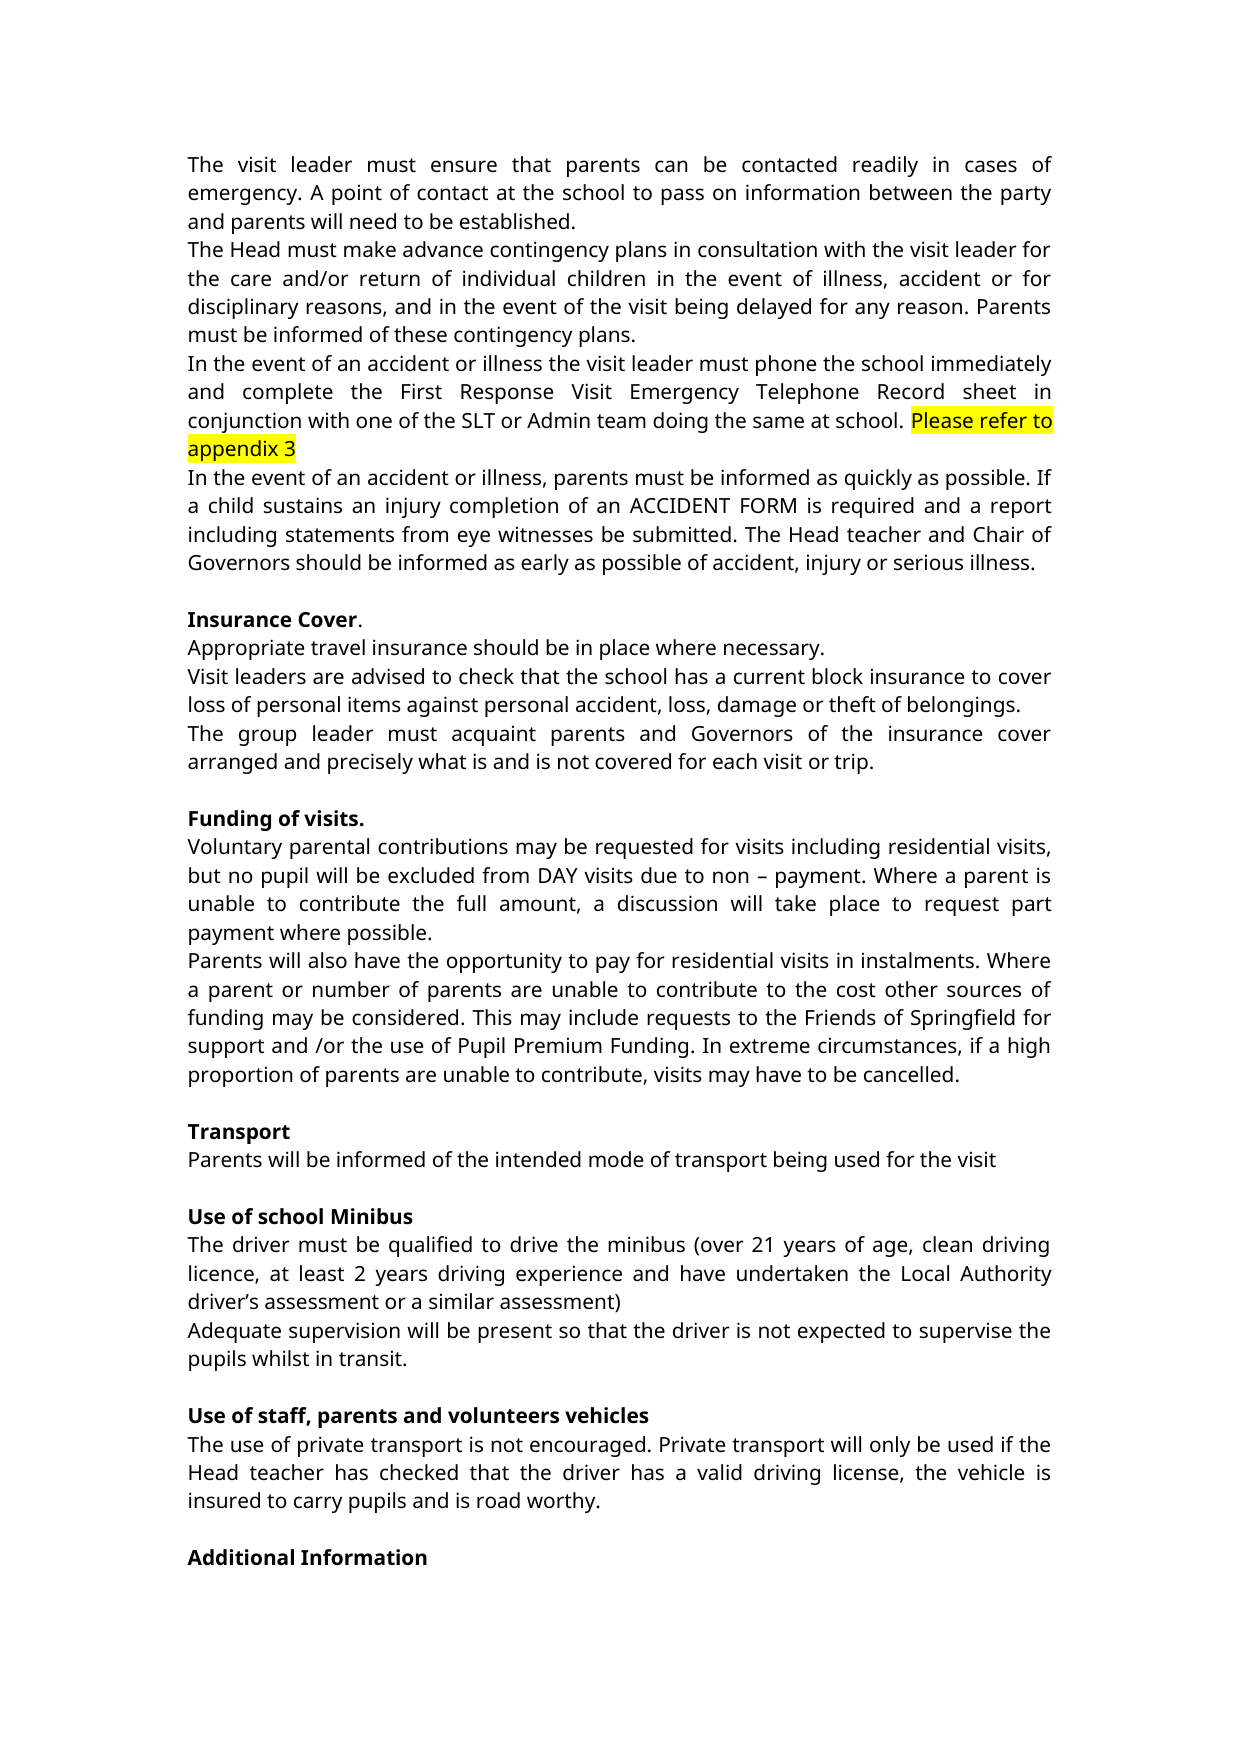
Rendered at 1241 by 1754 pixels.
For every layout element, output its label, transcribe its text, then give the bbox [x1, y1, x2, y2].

text Appropriate travel insurance should be in place where necessary. [187, 633, 1053, 662]
text The group leader must acquaint parents and Governors of the insurance cover arranged and precisely what is and is not covered for each visit or trip. [187, 719, 1053, 776]
text The use of private transport is not encouraged. Private transport will only be used if the Head teacher has checked that the driver has a valid driving license, the vehicle is insured to carry pupils and is road worthy. [187, 1430, 1053, 1515]
text Visit leaders are advised to check that the school has a current block insurance to cover loss of personal items against personal accident, loss, damage or theft of belongings. [187, 662, 1053, 719]
text Insurance Cover. [187, 605, 1053, 633]
text Funding of visits. [187, 804, 1053, 832]
text Parents will also have the opportunity to pay for residential visits in instalments. Where a parent or number of parents are unable to contribute to the cost other sources of funding may be considered. This may include requests to the Friends of Springfield for support and /or the use of Pupil Premium Funding. In extreme circumstances, if a high proportion of parents are unable to contribute, visits may have to be cancelled. [187, 946, 1053, 1088]
text In the event of an accident or illness, parents must be informed as quickly as possible. If a child sustains an injury completion of an ACCIDENT FORM is required and a report including statements from eye witnesses be submitted. The Head teacher and Chair of Governors should be informed as early as possible of accident, injury or serious illness. [187, 463, 1053, 577]
text Voluntary parental contributions may be requested for visits including residential visits, but no pupil will be excluded from DAY visits due to non – payment. Where a parent is unable to contribute the full amount, a discussion will take place to request part payment where possible. [187, 832, 1053, 946]
text The Head must make advance contingency plans in consultation with the visit leader for the care and/or return of individual children in the event of illness, accident or for disciplinary reasons, and in the event of the visit being delayed for any reason. Parents must be informed of these contingency plans. [187, 235, 1053, 349]
text Parents will be informed of the intended mode of transport being used for the visit [187, 1145, 1053, 1174]
text The driver must be qualified to drive the minibus (over 21 years of age, clean driving licence, at least 2 years driving experience and have undertaken the Local Authority driver’s assessment or a similar assessment) [187, 1231, 1053, 1316]
text Transport [187, 1117, 1053, 1145]
text The visit leader must ensure that parents can be contacted readily in cases of emergency. A point of contact at the school to pass on information between the party and parents will need to be established. [187, 150, 1053, 235]
text Adequate supervision will be present so that the driver is not expected to supervise the pupils whilst in transit. [187, 1316, 1053, 1373]
text Additional Information [187, 1543, 1053, 1572]
text Use of school Minibus [187, 1202, 1053, 1231]
text In the event of an accident or illness the visit leader must phone the school immediately and complete the First Response Visit Emergency Telephone Record sheet in conjunction with one of the SLT or Admin team doing the same at school. Please refer to appendix 3 [187, 349, 1053, 463]
text Use of staff, parents and volunteers vehicles [187, 1401, 1053, 1430]
